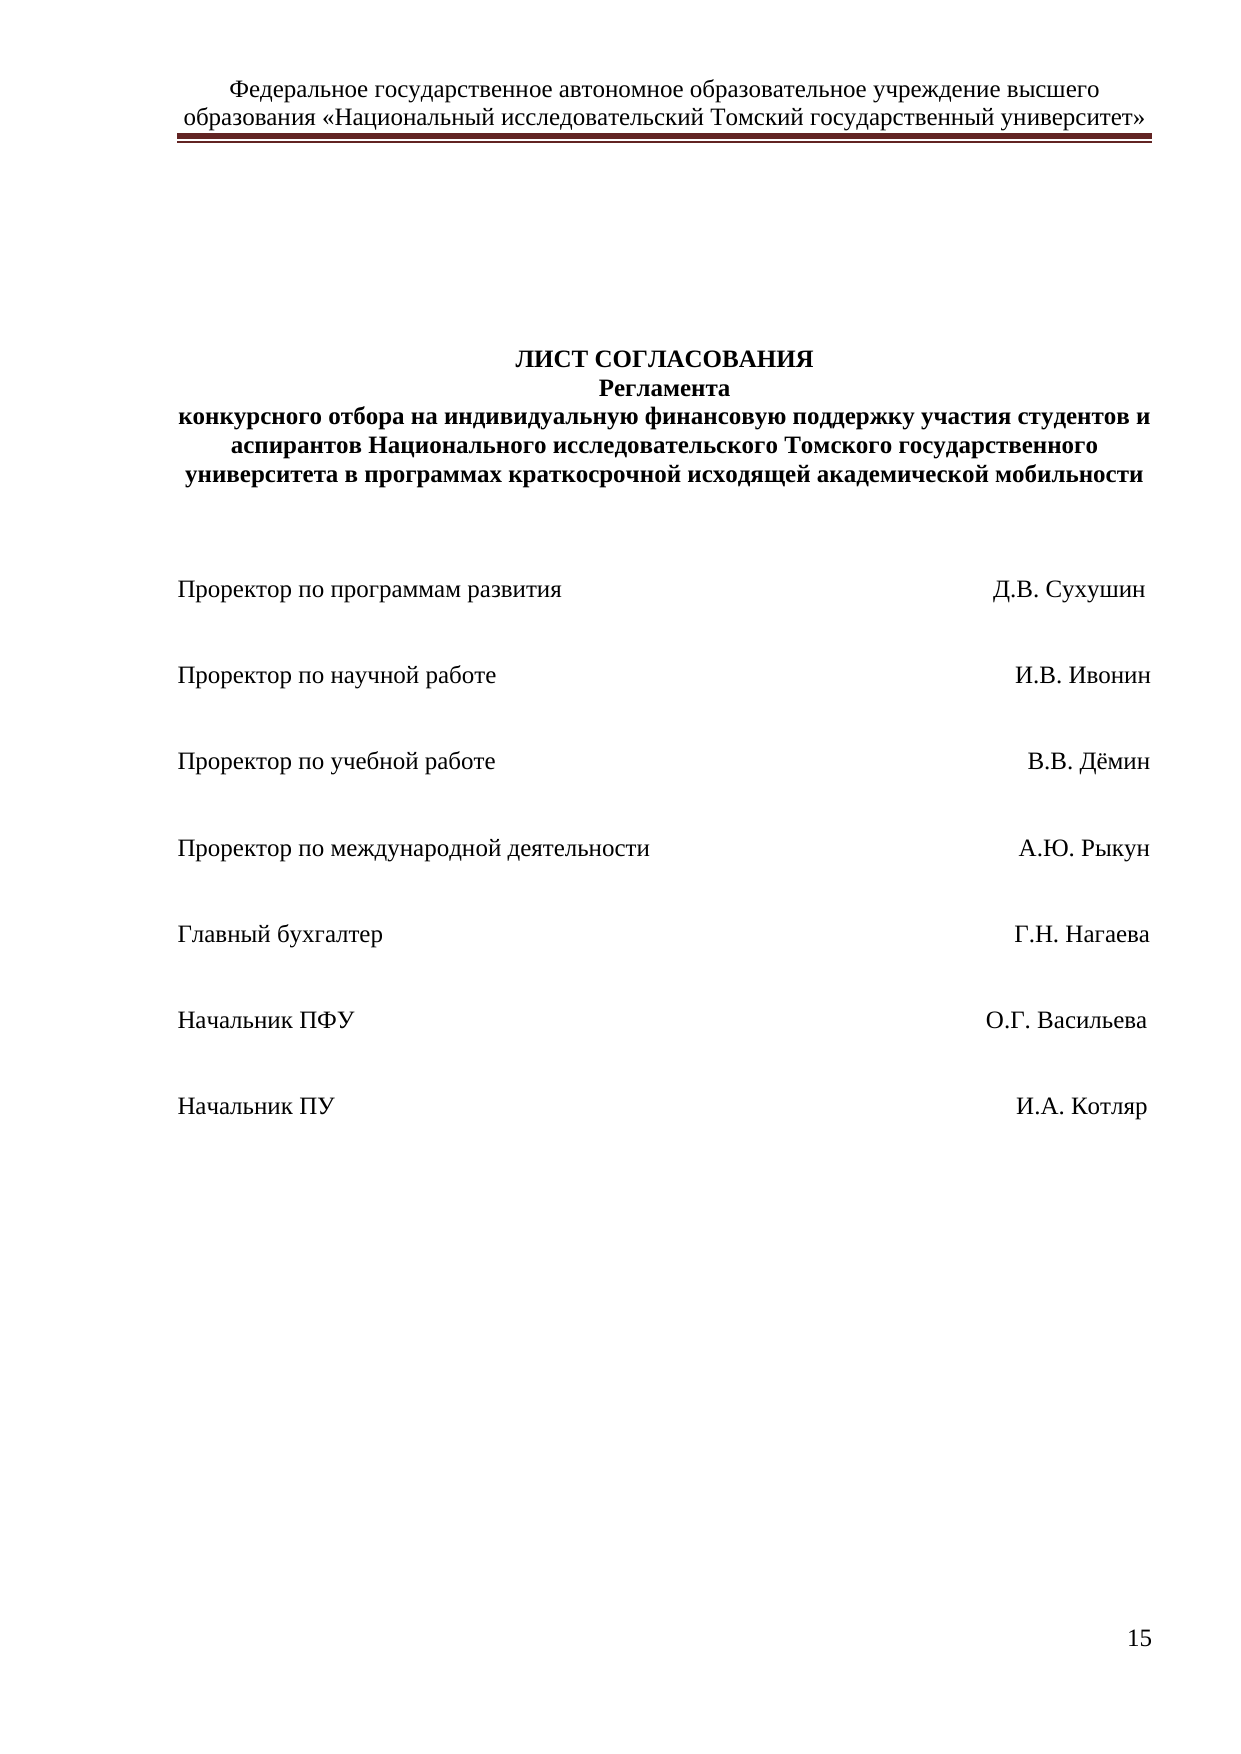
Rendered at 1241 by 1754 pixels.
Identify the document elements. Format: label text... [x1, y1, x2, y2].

list Проректор по учебной работе В.В. Дёмин [177, 746, 1152, 775]
list Проректор по международной деятельности А.Ю. Рыкун [177, 833, 1152, 861]
text ЛИСТ СОГЛАСОВАНИЯ [177, 344, 1152, 373]
text Регламента [177, 373, 1152, 401]
list Начальник ПУ И.А. Котляр [177, 1091, 1152, 1120]
list Проректор по научной работе И.В. Ивонин [177, 660, 1152, 689]
list Главный бухгалтер Г.Н. Нагаева [177, 919, 1152, 948]
text конкурсного отбора на индивидуальную финансовую поддержку участия студентов и аспирантов Национального исследовательского Томского государственного университета в программах краткосрочной исходящей академической мобильности [177, 401, 1152, 488]
list Начальник ПФУ О.Г. Васильева [177, 1005, 1152, 1034]
list Проректор по программам развития Д.В. Сухушин [177, 574, 1152, 603]
